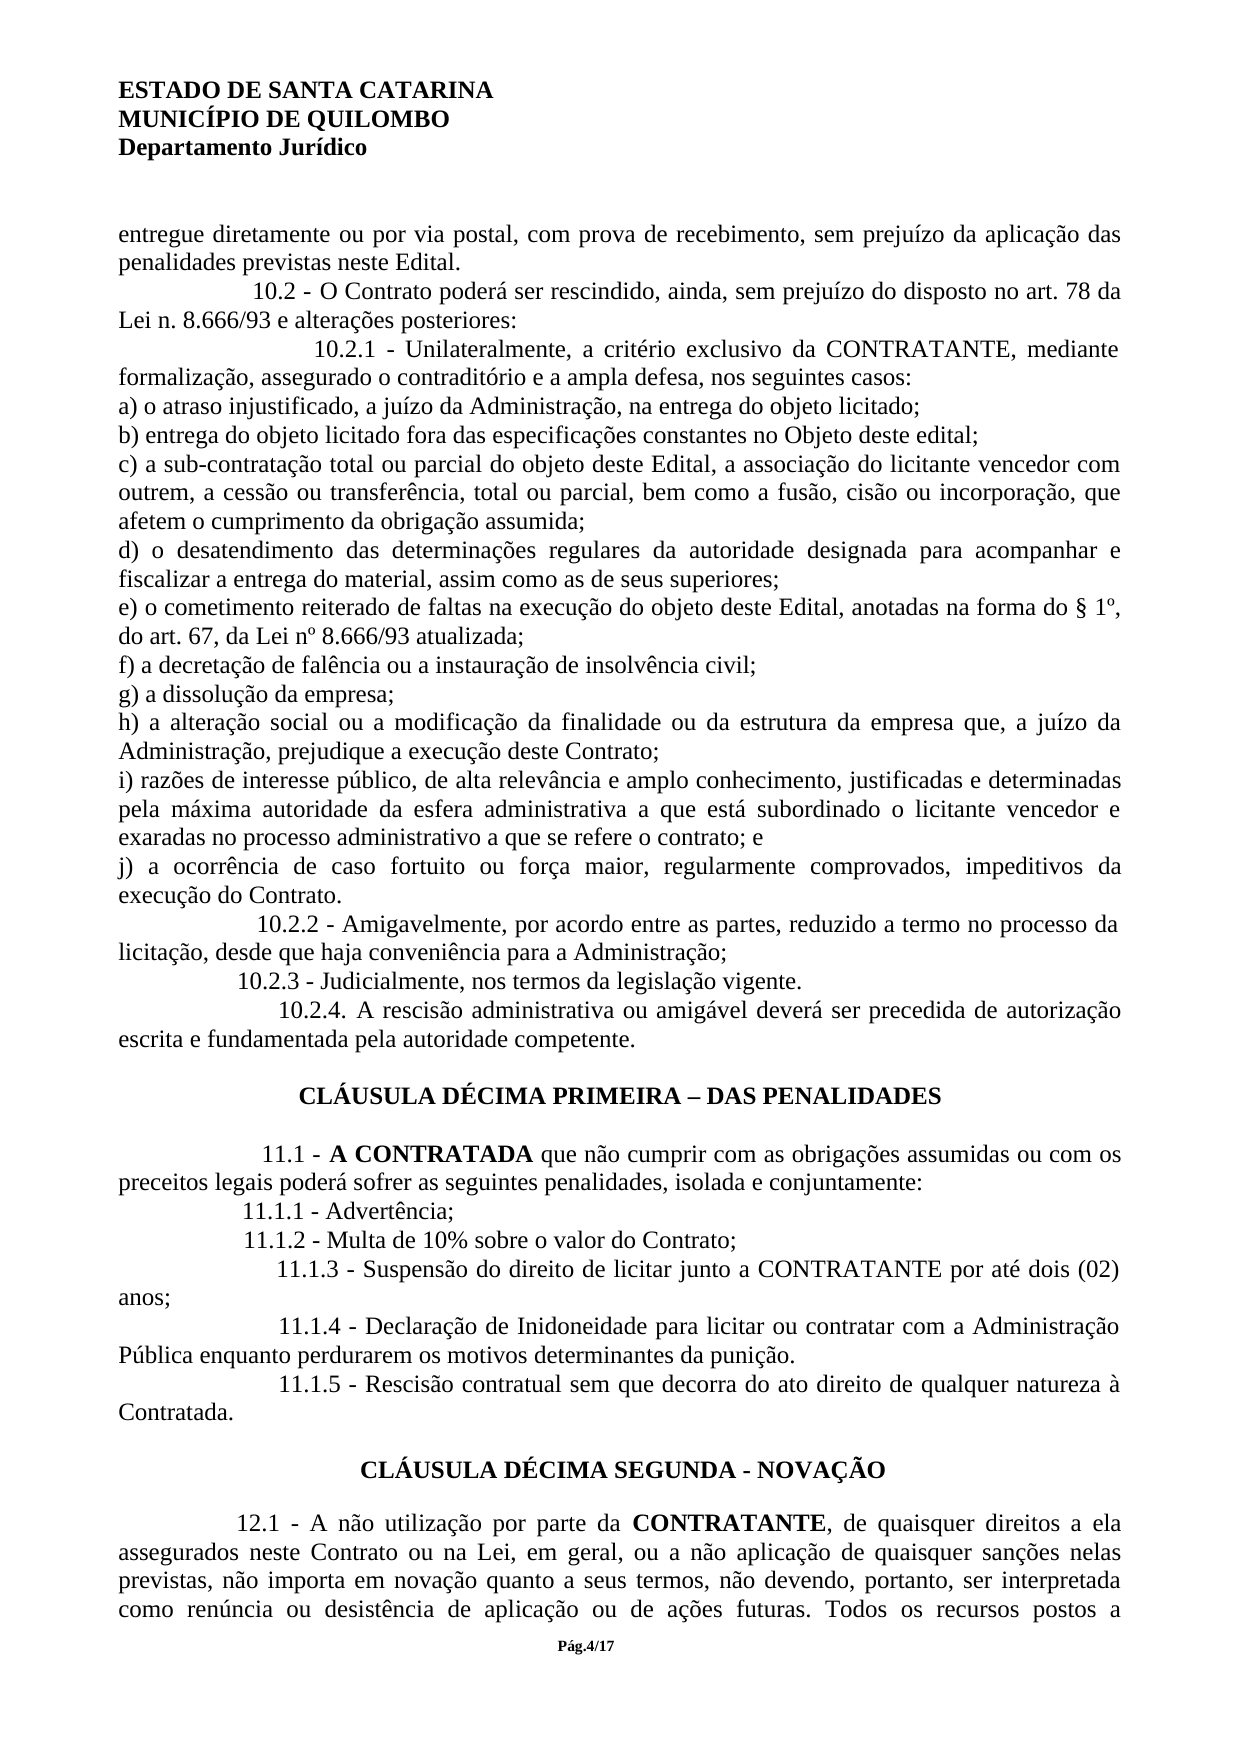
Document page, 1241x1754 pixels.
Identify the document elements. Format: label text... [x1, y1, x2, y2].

text 10.2.2 - Amigavelmente, por acordo entre as partes, reduzido a termo no processo da licitação, desde que haja conveniência para a Administração; [118, 909, 1122, 966]
text 10.2.1 - Unilateralmente, a critério exclusivo da CONTRATANTE, mediante formalização, assegurado o contraditório e a ampla defesa, nos seguintes casos: [118, 334, 1122, 391]
text 10.2 - O Contrato poderá ser rescindido, ainda, sem prejuízo do disposto no art. 78 da Lei n. 8.666/93 e alterações posteriores: [118, 276, 1122, 334]
text 11.1.1 - Advertência; [118, 1196, 1122, 1225]
text d) o desatendimento das determinações regulares da autoridade designada para acompanhar e fiscalizar a entrega do material, assim como as de seus superiores; [118, 535, 1122, 592]
text a) o atraso injustificado, a juízo da Administração, na entrega do objeto licitado; [118, 391, 1122, 420]
text j) a ocorrência de caso fortuito ou força maior, regularmente comprovados, impeditivos da execução do Contrato. [118, 851, 1122, 909]
text 10.2.4. A rescisão administrativa ou amigável deverá ser precedida de autorização escrita e fundamentada pela autoridade competente. [118, 995, 1122, 1052]
text 11.1.2 - Multa de 10% sobre o valor do Contrato; [118, 1225, 1122, 1254]
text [118, 1508, 1122, 1623]
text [118, 219, 1122, 276]
text 11.1.5 - Rescisão contratual sem que decorra do ato direito de qualquer natureza à Contratada. [118, 1369, 1122, 1426]
subtitle CLÁUSULA DÉCIMA PRIMEIRA – DAS PENALIDADES [118, 1081, 1122, 1110]
text g) a dissolução da empresa; [118, 679, 1122, 707]
text h) a alteração social ou a modificação da finalidade ou da estrutura da empresa que, a juízo da Administração, prejudique a execução deste Contrato; [118, 707, 1122, 765]
text f) a decretação de falência ou a instauração de insolvência civil; [118, 650, 1122, 679]
text 10.2.3 - Judicialmente, nos termos da legislação vigente. [118, 966, 1122, 995]
text 11.1 - A CONTRATADA que não cumprir com as obrigações assumidas ou com os preceitos legais poderá sofrer as seguintes penalidades, isolada e conjuntamente: [118, 1139, 1122, 1196]
text e) o cometimento reiterado de faltas na execução do objeto deste Edital, anotadas na forma do § 1º, do art. 67, da Lei nº 8.666/93 atualizada; [118, 592, 1122, 650]
text i) razões de interesse público, de alta relevância e amplo conhecimento, justificadas e determinadas pela máxima autoridade da esfera administrativa a que está subordinado o licitante vencedor e exaradas no processo administrativo a que se refere o contrato; e [118, 765, 1122, 851]
text 11.1.4 - Declaração de Inidoneidade para licitar ou contratar com a Administração Pública enquanto perdurarem os motivos determinantes da punição. [118, 1311, 1122, 1369]
text 11.1.3 - Suspensão do direito de licitar junto a CONTRATANTE por até dois (02) anos; [118, 1254, 1122, 1311]
text CLÁUSULA DÉCIMA SEGUNDA - NOVAÇÃO [118, 1455, 1122, 1484]
text b) entrega do objeto licitado fora das especificações constantes no Objeto deste edital; [118, 420, 1122, 449]
text c) a sub-contratação total ou parcial do objeto deste Edital, a associação do licitante vencedor com outrem, a cessão ou transferência, total ou parcial, bem como a fusão, cisão ou incorporação, que afetem o cumprimento da obrigação assumida; [118, 449, 1122, 535]
